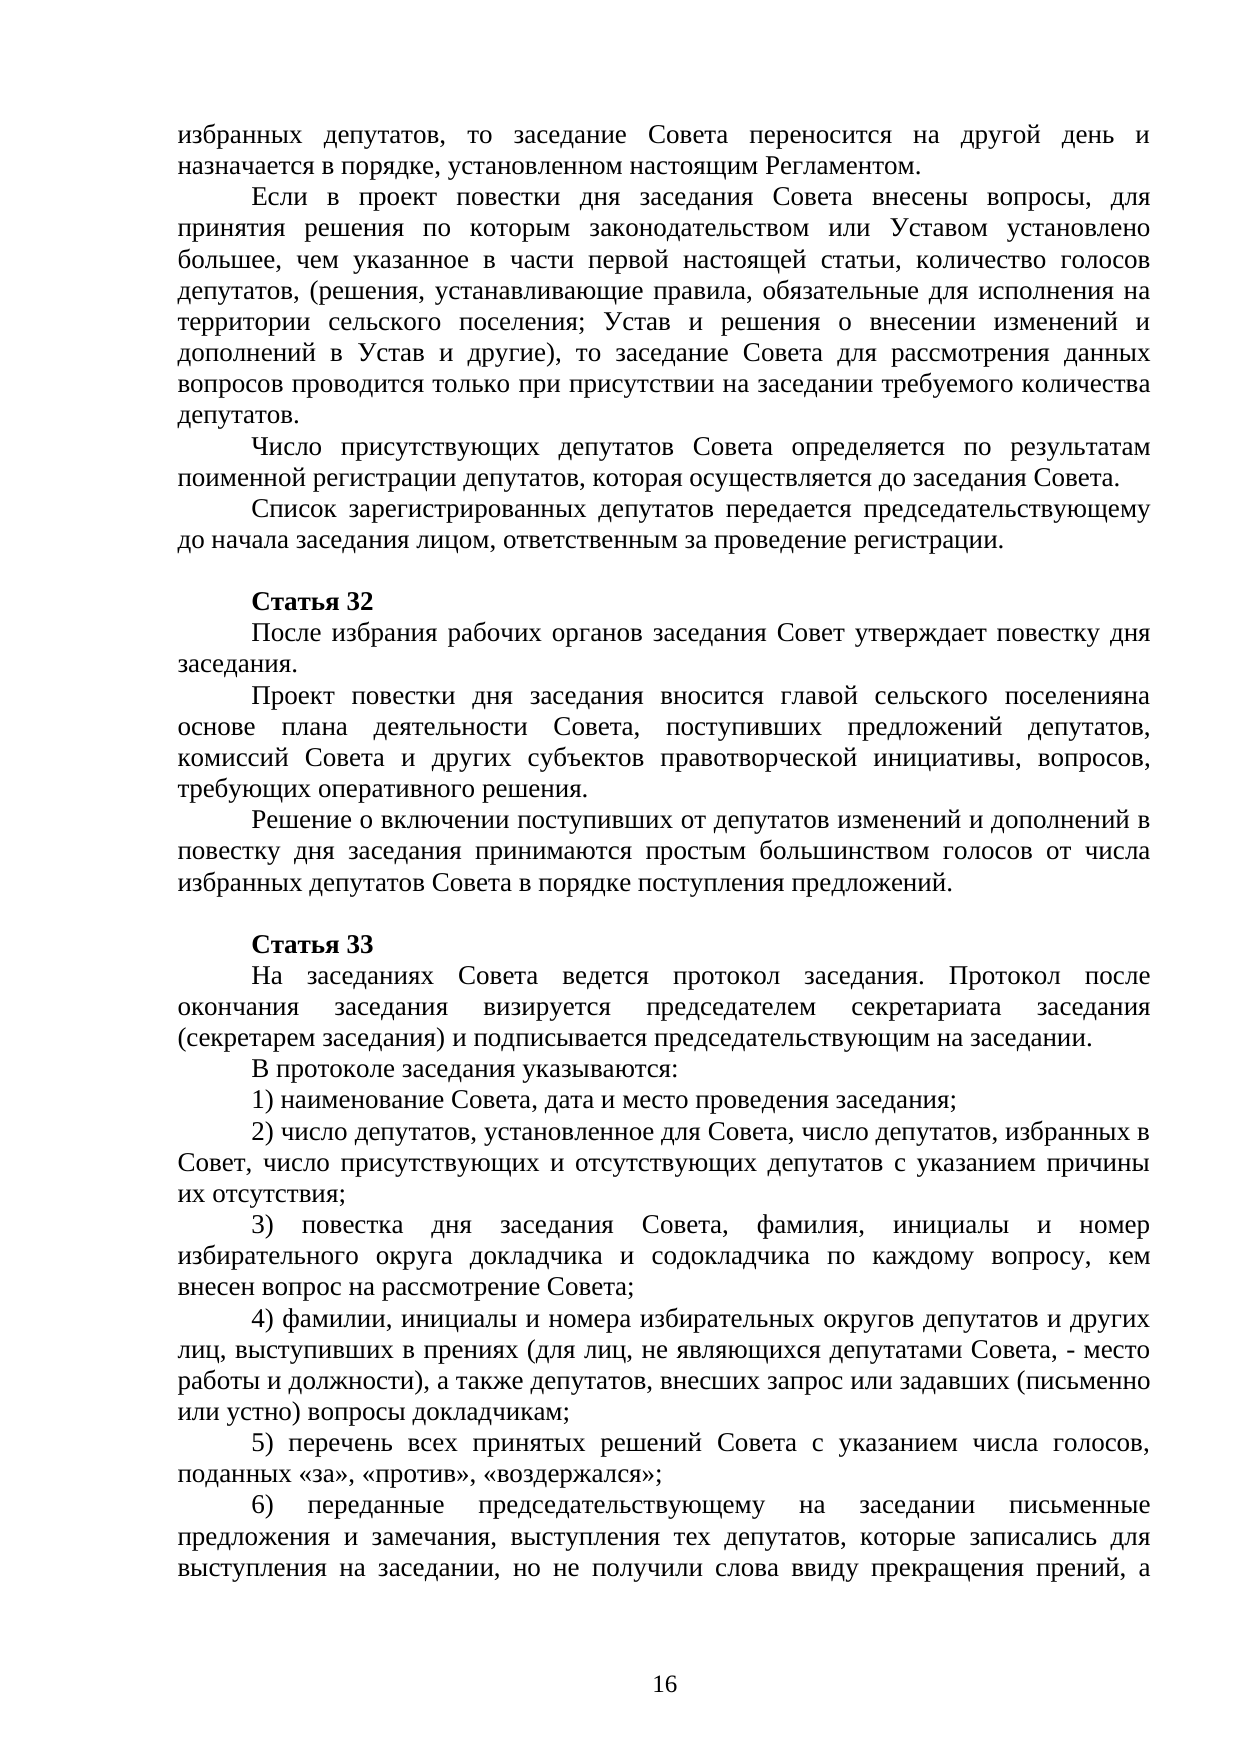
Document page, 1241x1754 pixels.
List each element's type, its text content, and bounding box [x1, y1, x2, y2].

text Проект повестки дня заседания вносится главой сельского поселенияна основе плана деятельности Совета, поступивших предложений депутатов, комиссий Совета и других субъектов правотворческой инициативы, вопросов, требующих оперативного решения. [177, 679, 1152, 803]
text 5) перечень всех принятых решений Совета с указанием числа голосов, поданных «за», «против», «воздержался»; [177, 1426, 1152, 1488]
text 1) наименование Совета, дата и место проведения заседания; [177, 1084, 1152, 1115]
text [177, 118, 1152, 180]
text Если в проект повестки дня заседания Совета внесены вопросы, для принятия решения по которым законодательством или Уставом установлено большее, чем указанное в части первой настоящей статьи, количество голосов депутатов, (решения, устанавливающие правила, обязательные для исполнения на территории сельского поселения; Устав и решения о внесении изменений и дополнений в Устав и другие), то заседание Совета для рассмотрения данных вопросов проводится только при присутствии на заседании требуемого количества депутатов. [177, 180, 1152, 429]
text 3) повестка дня заседания Совета, фамилия, инициалы и номер избирательного округа докладчика и содокладчика по каждому вопросу, кем внесен вопрос на рассмотрение Совета; [177, 1208, 1152, 1302]
text Список зарегистрированных депутатов передается председательствующему до начала заседания лицом, ответственным за проведение регистрации. [177, 492, 1152, 554]
text После избрания рабочих органов заседания Совет утверждает повестку дня заседания. [177, 616, 1152, 679]
text В протоколе заседания указываются: [177, 1052, 1152, 1084]
text На заседаниях Совета ведется протокол заседания. Протокол после окончания заседания визируется председателем секретариата заседания (секретарем заседания) и подписывается председательствующим на заседании. [177, 959, 1152, 1052]
text Статья 33 [177, 928, 1152, 959]
text Решение о включении поступивших от депутатов изменений и дополнений в повестку дня заседания принимаются простым большинством голосов от числа избранных депутатов Совета в порядке поступления предложений. [177, 803, 1152, 897]
text Статья 32 [177, 585, 1152, 616]
text Число присутствующих депутатов Совета определяется по результатам поименной регистрации депутатов, которая осуществляется до заседания Совета. [177, 429, 1152, 492]
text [177, 1488, 1152, 1582]
text 2) число депутатов, установленное для Совета, число депутатов, избранных в Совет, число присутствующих и отсутствующих депутатов с указанием причины их отсутствия; [177, 1115, 1152, 1208]
text 4) фамилии, инициалы и номера избирательных округов депутатов и других лиц, выступивших в прениях (для лиц, не являющихся депутатами Совета, - место работы и должности), а также депутатов, внесших запрос или задавших (письменно или устно) вопросы докладчикам; [177, 1302, 1152, 1426]
